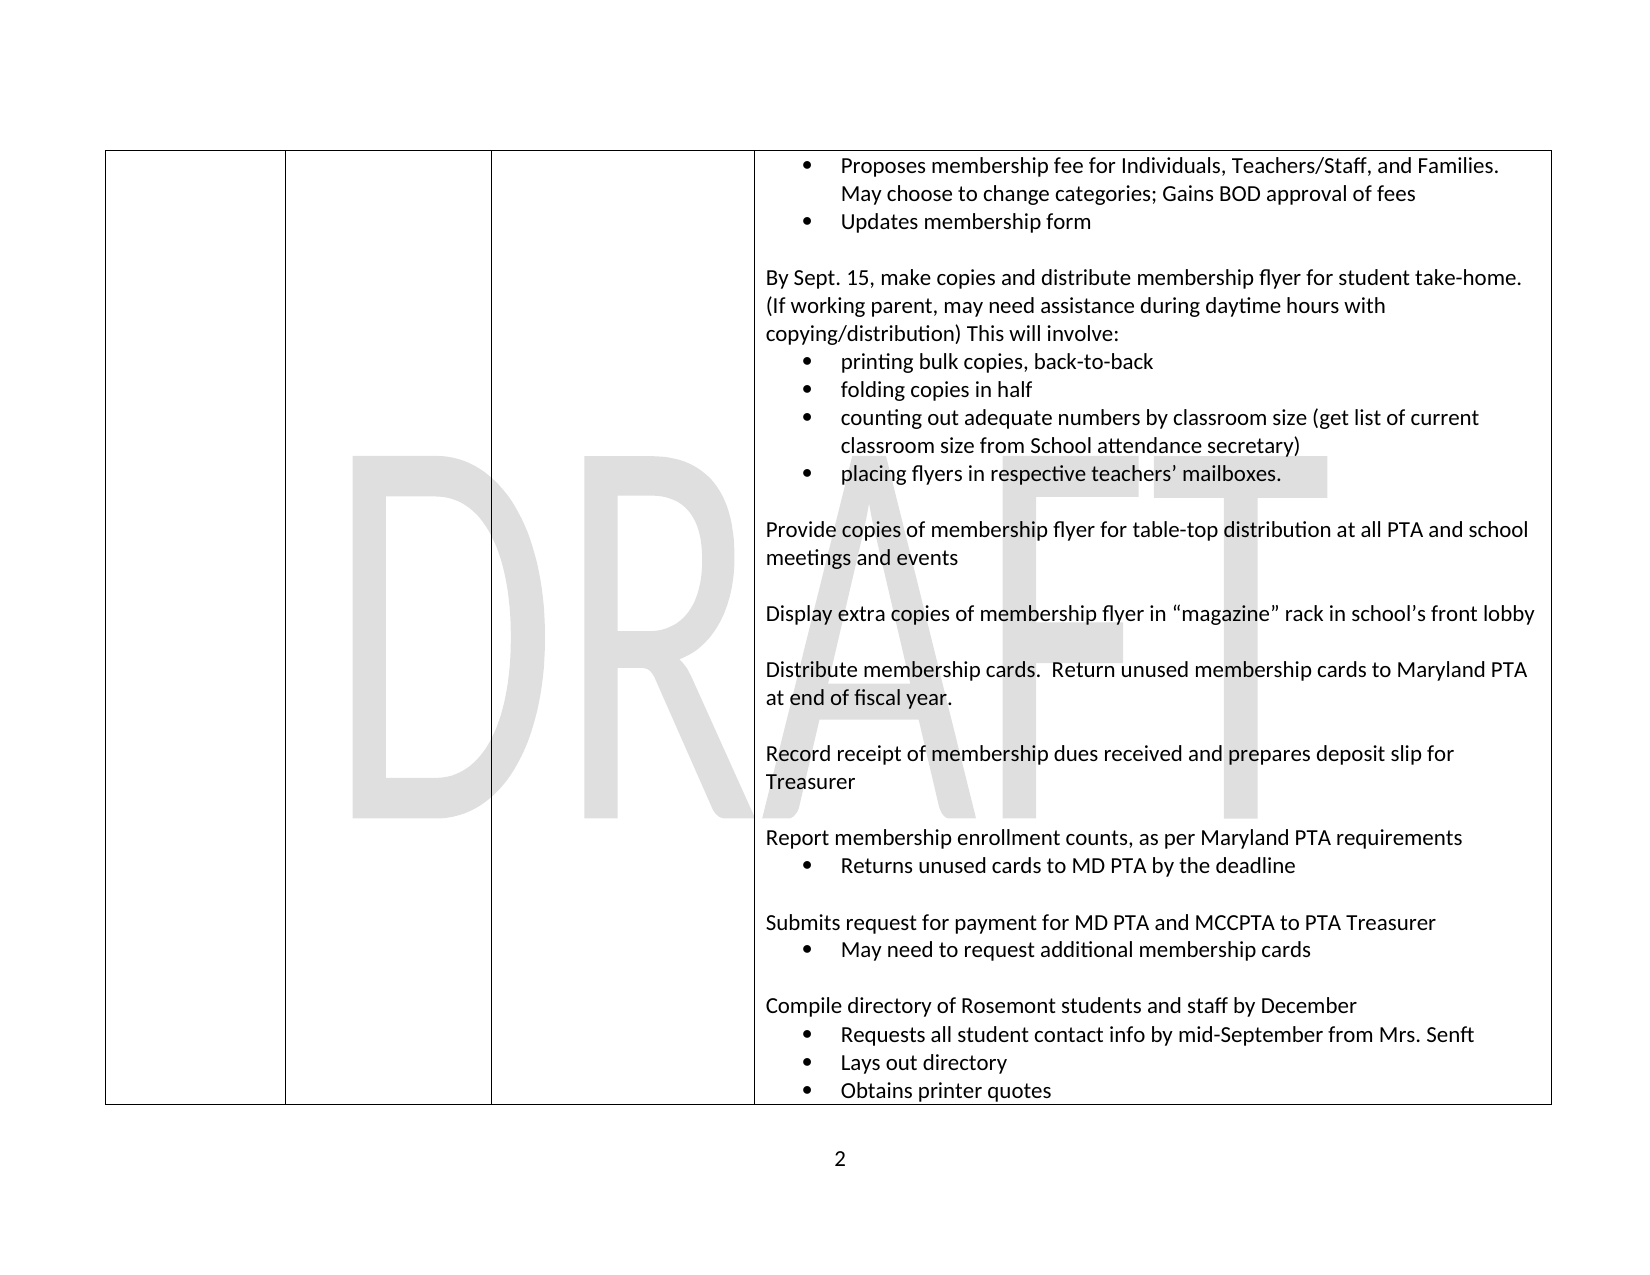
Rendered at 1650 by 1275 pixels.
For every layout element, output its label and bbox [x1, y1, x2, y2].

table_cell [286, 151, 491, 1104]
table_cell [492, 151, 754, 1104]
table_cell [755, 151, 1551, 1104]
table_cell [106, 151, 285, 1104]
